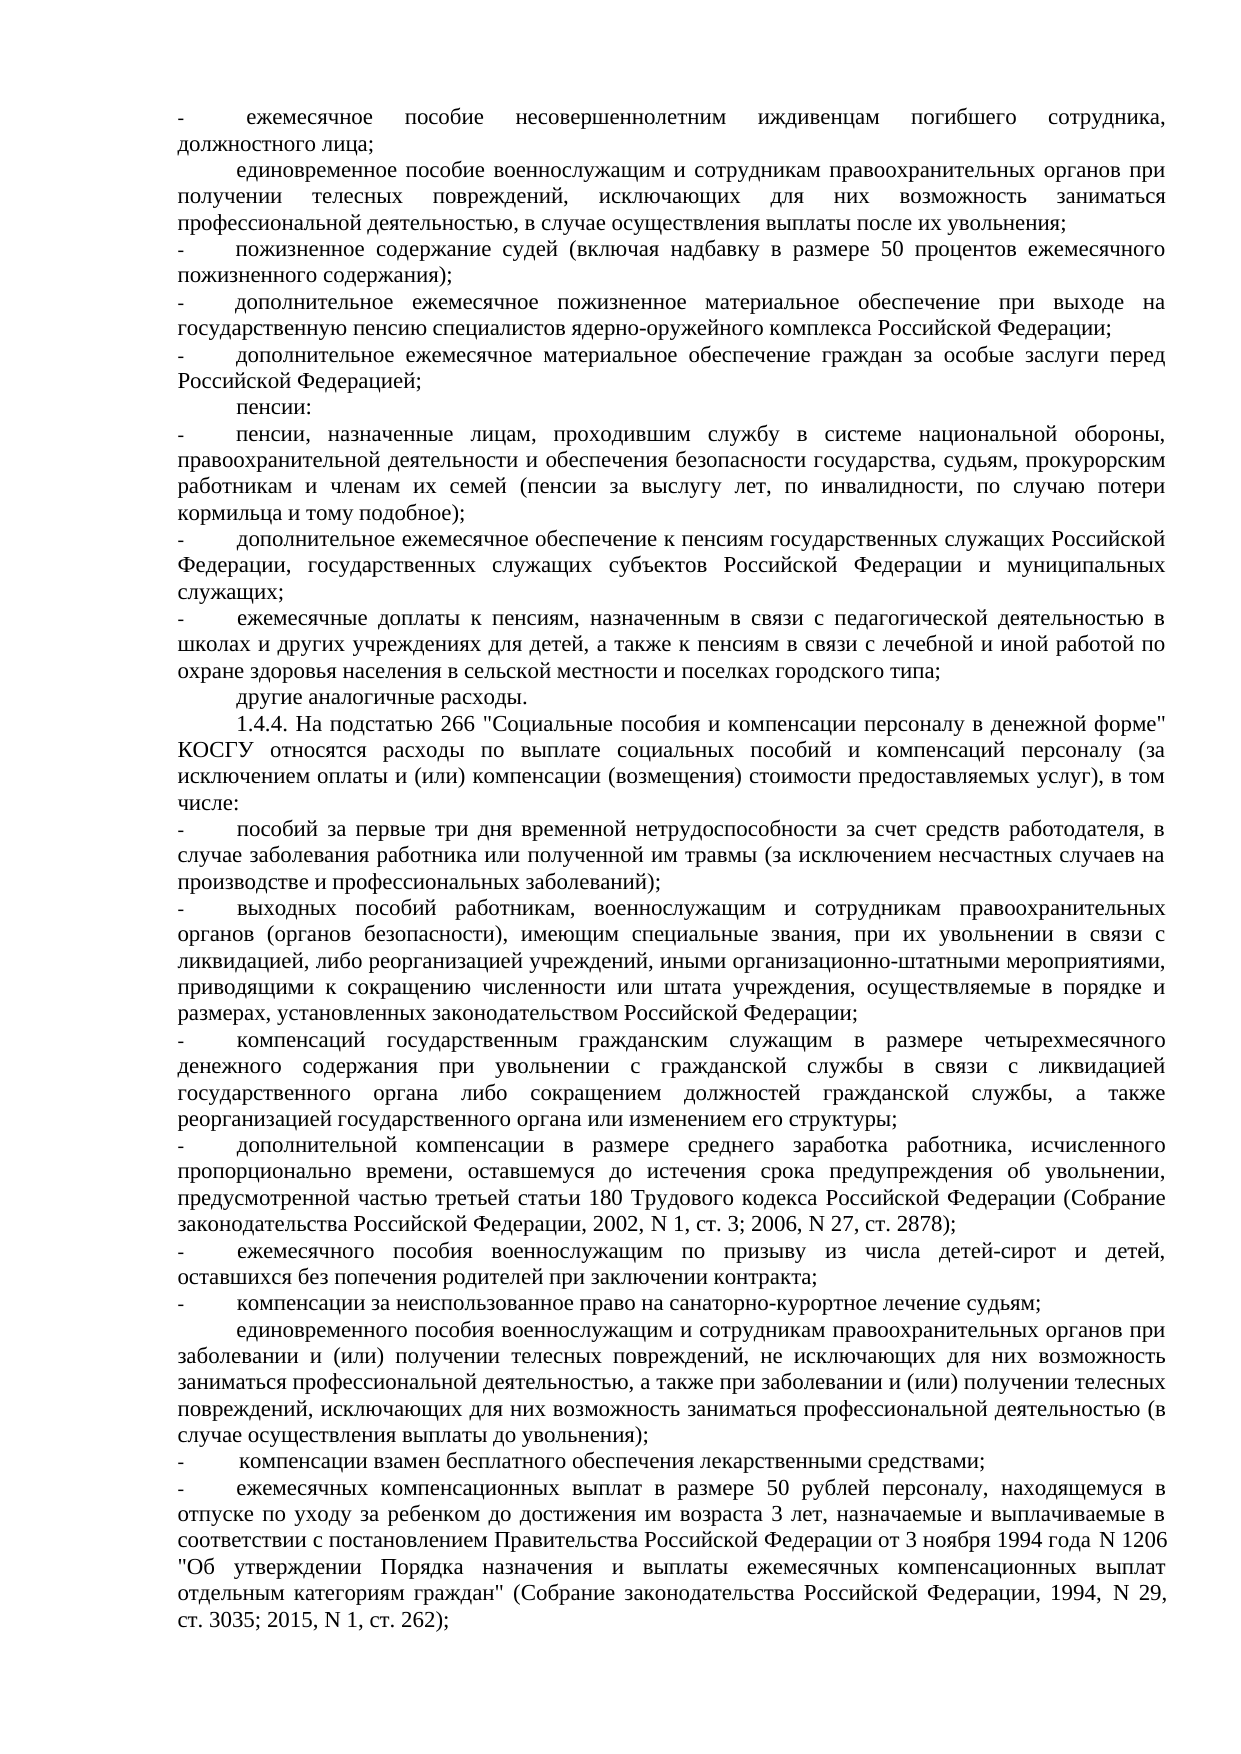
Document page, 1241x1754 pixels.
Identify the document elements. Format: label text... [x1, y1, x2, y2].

text другие аналогичные расходы. [177, 683, 1167, 709]
list дополнительное ежемесячное обеспечение к пенсиям государственных служащих Российской Федерации, государственных служащих субъектов Российской Федерации и муниципальных служащих; [177, 525, 1167, 604]
text пенсии: [177, 393, 1167, 420]
text единовременного пособия военнослужащим и сотрудникам правоохранительных органов при заболевании и (или) получении телесных повреждений, не исключающих для них возможность заниматься профессиональной деятельностью, а также при заболевании и (или) получении телесных повреждений, исключающих для них возможность заниматься профессиональной деятельностью (в случае осуществления выплаты до увольнения); [177, 1316, 1167, 1447]
list ежемесячного пособия военнослужащим по призыву из числа детей-сирот и детей, оставшихся без попечения родителей при заключении контракта; [177, 1237, 1167, 1289]
list пособий за первые три дня временной нетрудоспособности за счет средств работодателя, в случае заболевания работника или полученной им травмы (за исключением несчастных случаев на производстве и профессиональных заболеваний); [177, 815, 1167, 894]
list ежемесячное пособие несовершеннолетним иждивенцам погибшего сотрудника, должностного лица; [177, 103, 1167, 156]
list ежемесячные доплаты к пенсиям, назначенным в связи с педагогической деятельностью в школах и других учреждениях для детей, а также к пенсиям в связи с лечебной и иной работой по охране здоровья населения в сельской местности и поселках городского типа; [177, 604, 1167, 683]
list дополнительное ежемесячное материальное обеспечение граждан за особые заслуги перед Российской Федерацией; [177, 341, 1167, 393]
list компенсаций государственным гражданским служащим в размере четырехмесячного денежного содержания при увольнении с гражданской службы в связи с ликвидацией государственного органа либо сокращением должностей гражданской службы, а также реорганизацией государственного органа или изменением его структуры; [177, 1026, 1167, 1131]
list компенсации взамен бесплатного обеспечения лекарственными средствами; [177, 1447, 1167, 1474]
text 1.4.4. На подстатью 266 "Социальные пособия и компенсации персоналу в денежной форме" КОСГУ относятся расходы по выплате социальных пособий и компенсаций персоналу (за исключением оплаты и (или) компенсации (возмещения) стоимости предоставляемых услуг), в том числе: [177, 709, 1167, 815]
list ежемесячных компенсационных выплат в размере 50 рублей персоналу, находящемуся в отпуске по уходу за ребенком до достижения им возраста 3 лет, назначаемые и выплачиваемые в соответствии с постановлением Правительства Российской Федерации от 3 ноября 1994 года N 1206 "Об утверждении Порядка назначения и выплаты ежемесячных компенсационных выплат отдельным категориям граждан" (Собрание законодательства Российской Федерации, 1994, N 29, ст. 3035; 2015, N 1, ст. 262); [177, 1474, 1167, 1632]
text единовременное пособие военнослужащим и сотрудникам правоохранительных органов при получении телесных повреждений, исключающих для них возможность заниматься профессиональной деятельностью, в случае осуществления выплаты после их увольнения; [177, 156, 1167, 235]
list компенсации за неиспользованное право на санаторно-курортное лечение судьям; [177, 1289, 1167, 1316]
list дополнительной компенсации в размере среднего заработка работника, исчисленного пропорционально времени, оставшемуся до истечения срока предупреждения об увольнении, предусмотренной частью третьей статьи 180 Трудового кодекса Российской Федерации (Собрание законодательства Российской Федерации, 2002, N 1, ст. 3; 2006, N 27, ст. 2878); [177, 1131, 1167, 1237]
list выходных пособий работникам, военнослужащим и сотрудникам правоохранительных органов (органов безопасности), имеющим специальные звания, при их увольнении в связи с ликвидацией, либо реорганизацией учреждений, иными организационно-штатными мероприятиями, приводящими к сокращению численности или штата учреждения, осуществляемые в порядке и размерах, установленных законодательством Российской Федерации; [177, 894, 1167, 1026]
list пожизненное содержание судей (включая надбавку в размере 50 процентов ежемесячного пожизненного содержания); [177, 235, 1167, 288]
list пенсии, назначенные лицам, проходившим службу в системе национальной обороны, правоохранительной деятельности и обеспечения безопасности государства, судьям, прокурорским работникам и членам их семей (пенсии за выслугу лет, по инвалидности, по случаю потери кормильца и тому подобное); [177, 420, 1167, 525]
list дополнительное ежемесячное пожизненное материальное обеспечение при выходе на государственную пенсию специалистов ядерно-оружейного комплекса Российской Федерации; [177, 288, 1167, 341]
